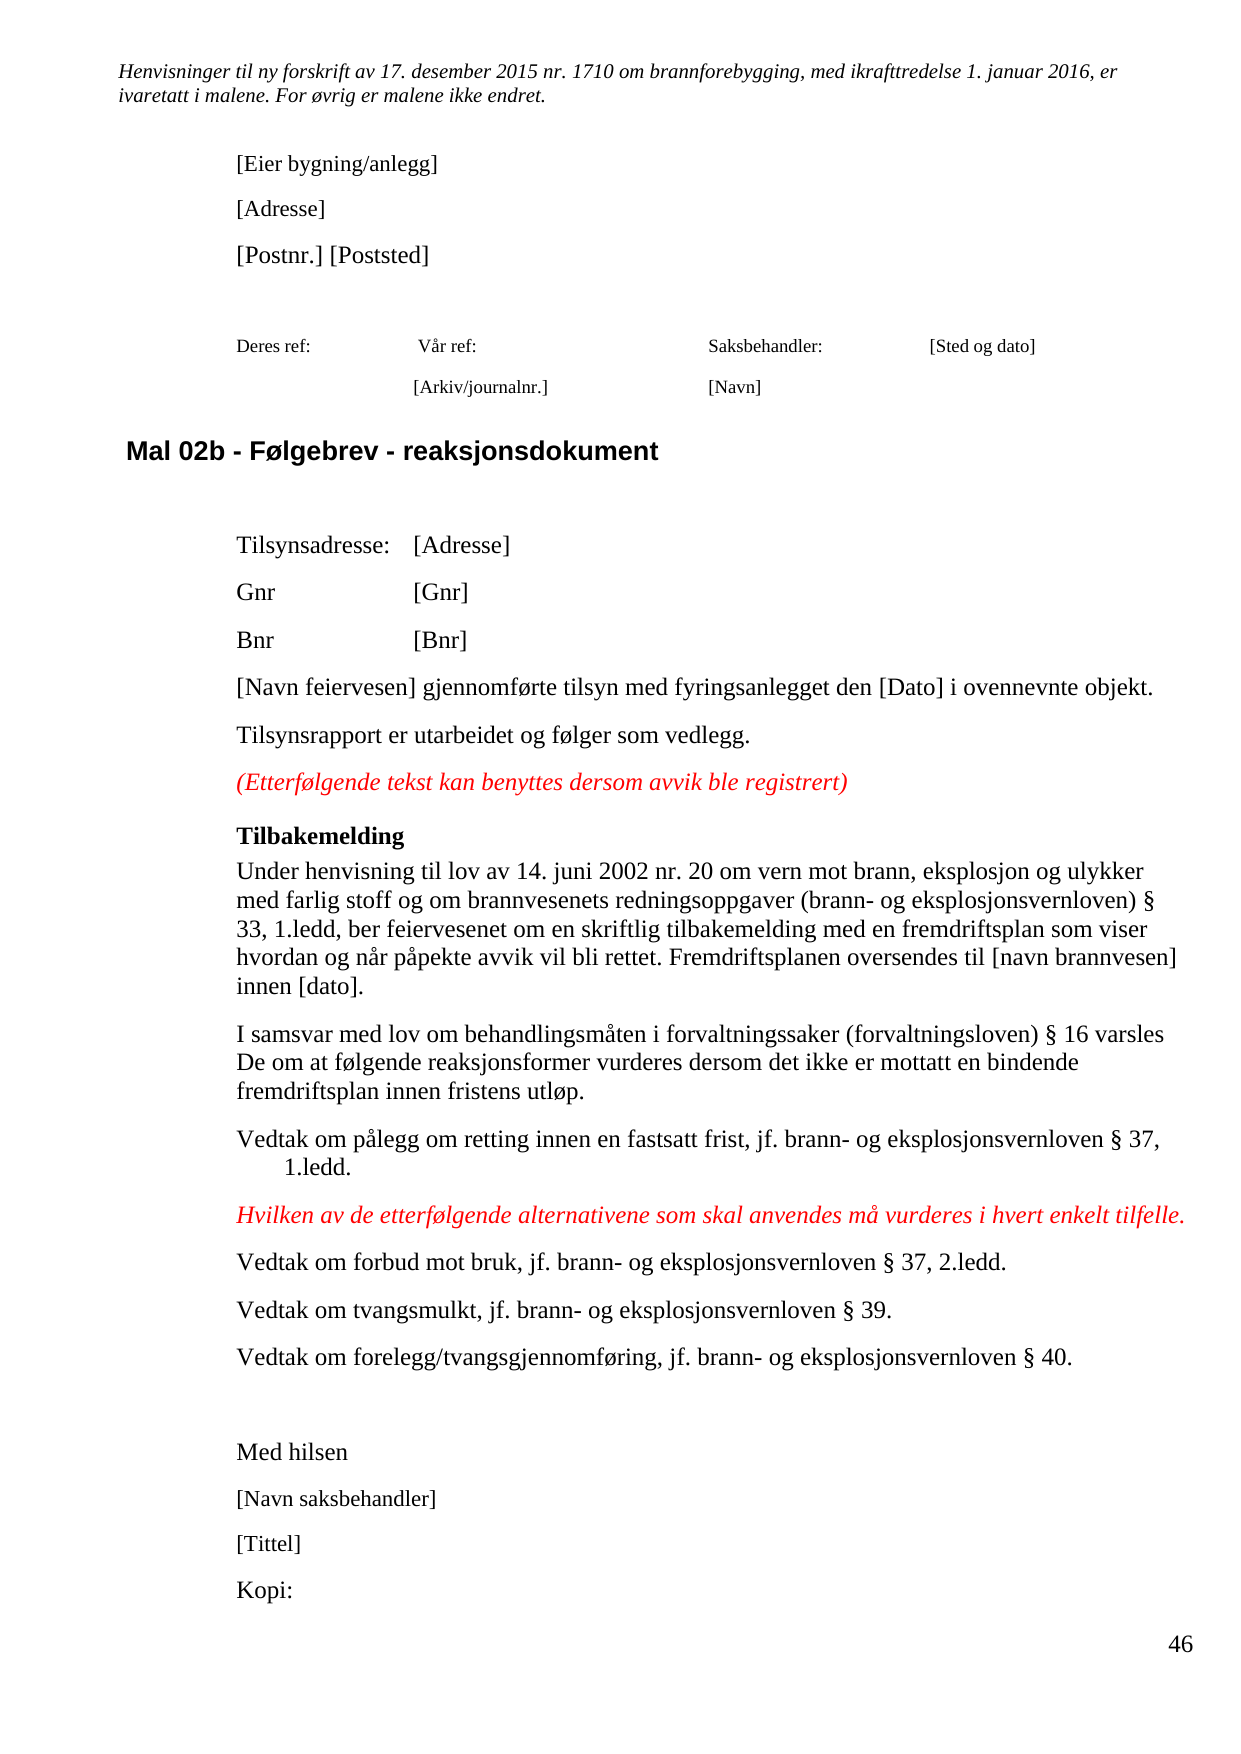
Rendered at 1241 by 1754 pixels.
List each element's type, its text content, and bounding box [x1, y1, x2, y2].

text I samsvar med lov om behandlingsmåten i forvaltningssaker (forvaltningsloven) § 16 varsles De om at følgende reaksjonsformer vurderes dersom det ikke er mottatt en bindende fremdriftsplan innen fristens utløp. [236, 1019, 1193, 1105]
text Tilsynsrapport er utarbeidet og følger som vedlegg. [236, 720, 1193, 749]
text Vedtak om forbud mot bruk, jf. brann- og eksplosjonsvernloven § 37, 2.ledd. [236, 1247, 1193, 1276]
text (Etterfølgende tekst kan benyttes dersom avvik ble registrert) [236, 767, 1193, 796]
text Vedtak om tvangsmulkt, jf. brann- og eksplosjonsvernloven § 39. [236, 1295, 1193, 1324]
text Vedtak om forelegg/tvangsgjennomføring, jf. brann- og eksplosjonsvernloven § 40. [236, 1342, 1193, 1371]
text Gnr [236, 577, 1193, 606]
text Deres ref: Vår ref: Saksbehandler: [236, 335, 1193, 357]
subtitle Mal 02b - Følgebrev - reaksjonsdokument [126, 434, 1193, 466]
text gjennomførte tilsyn med fyringsanlegget den i ovennevnte objekt. [236, 672, 1193, 701]
text Kopi: [236, 1575, 1193, 1604]
text Vedtak om pålegg om retting innen en fastsatt frist, jf. brann- og eksplosjonsvernloven § 37, 1.ledd. [236, 1124, 1193, 1181]
text Med hilsen [236, 1437, 1193, 1466]
text Under henvisning til lov av 14. juni 2002 nr. 20 om vern mot brann, eksplosjon og ulykker med farlig stoff og om brannvesenets redningsoppgaver (brann- og eksplosjonsvernloven) § 33, 1.ledd, ber feiervesenet om en skriftlig tilbakemelding med en fremdriftsplan som viser hvordan og når påpekte avvik vil bli rettet. Fremdriftsplanen oversendes til innen . [236, 856, 1193, 1000]
text Bnr [236, 625, 1193, 654]
text Tilbakemelding [236, 821, 1193, 850]
text Hvilken av de etterfølgende alternativene som skal anvendes må vurderes i hvert enkelt tilfelle. [236, 1200, 1193, 1229]
text Tilsynsadresse: [236, 530, 1193, 559]
